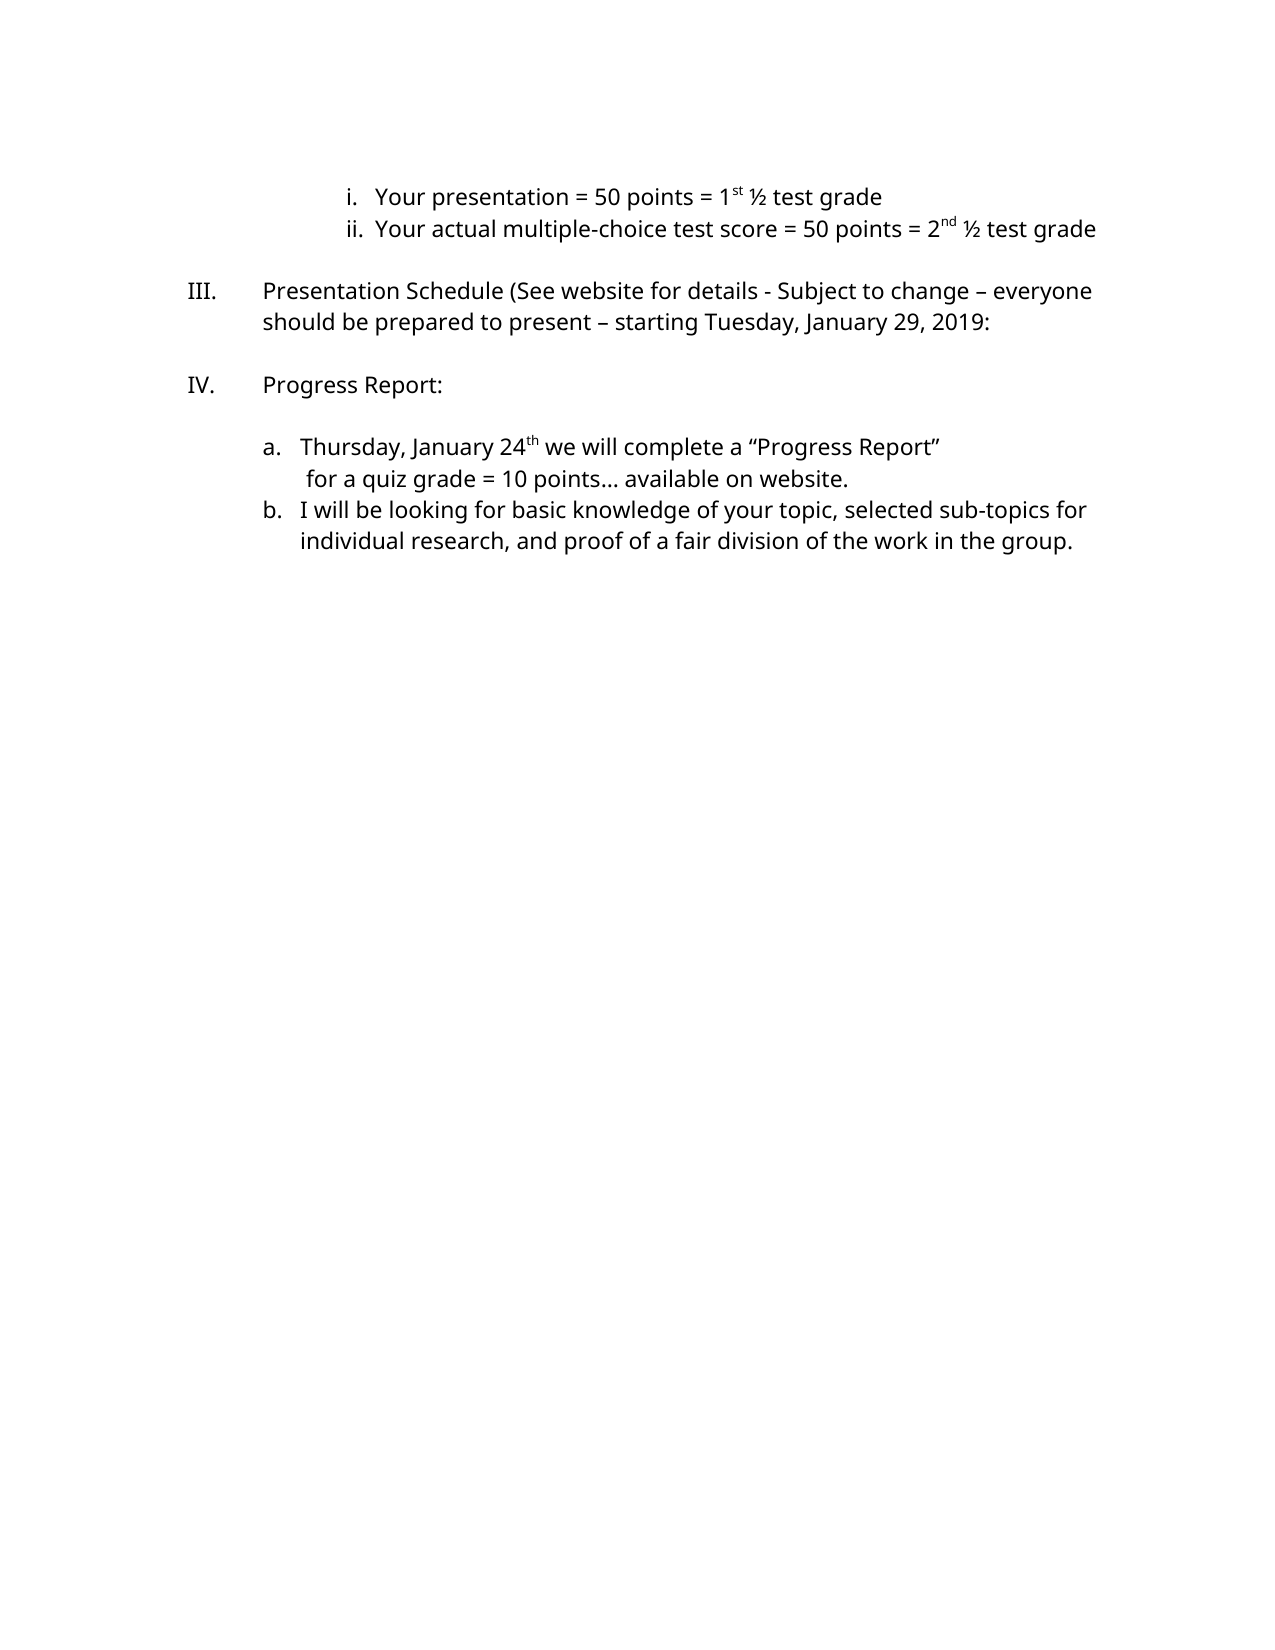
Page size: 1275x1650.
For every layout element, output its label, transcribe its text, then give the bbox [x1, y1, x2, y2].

list Thursday, January 24th we will complete a “Progress Report” for a quiz grade = 10 points… available on website. [262, 431, 1125, 494]
list Progress Report: [187, 369, 1125, 400]
list Your presentation = 50 points = 1st ½ test grade [346, 181, 1125, 212]
list I will be looking for basic knowledge of your topic, selected sub-topics for individual research, and proof of a fair division of the work in the group. [262, 494, 1125, 556]
list Your actual multiple-choice test score = 50 points = 2nd ½ test grade [346, 212, 1125, 244]
list Presentation Schedule (See website for details - Subject to change – everyone should be prepared to present – starting Tuesday, January 29, 2019: [187, 275, 1125, 337]
